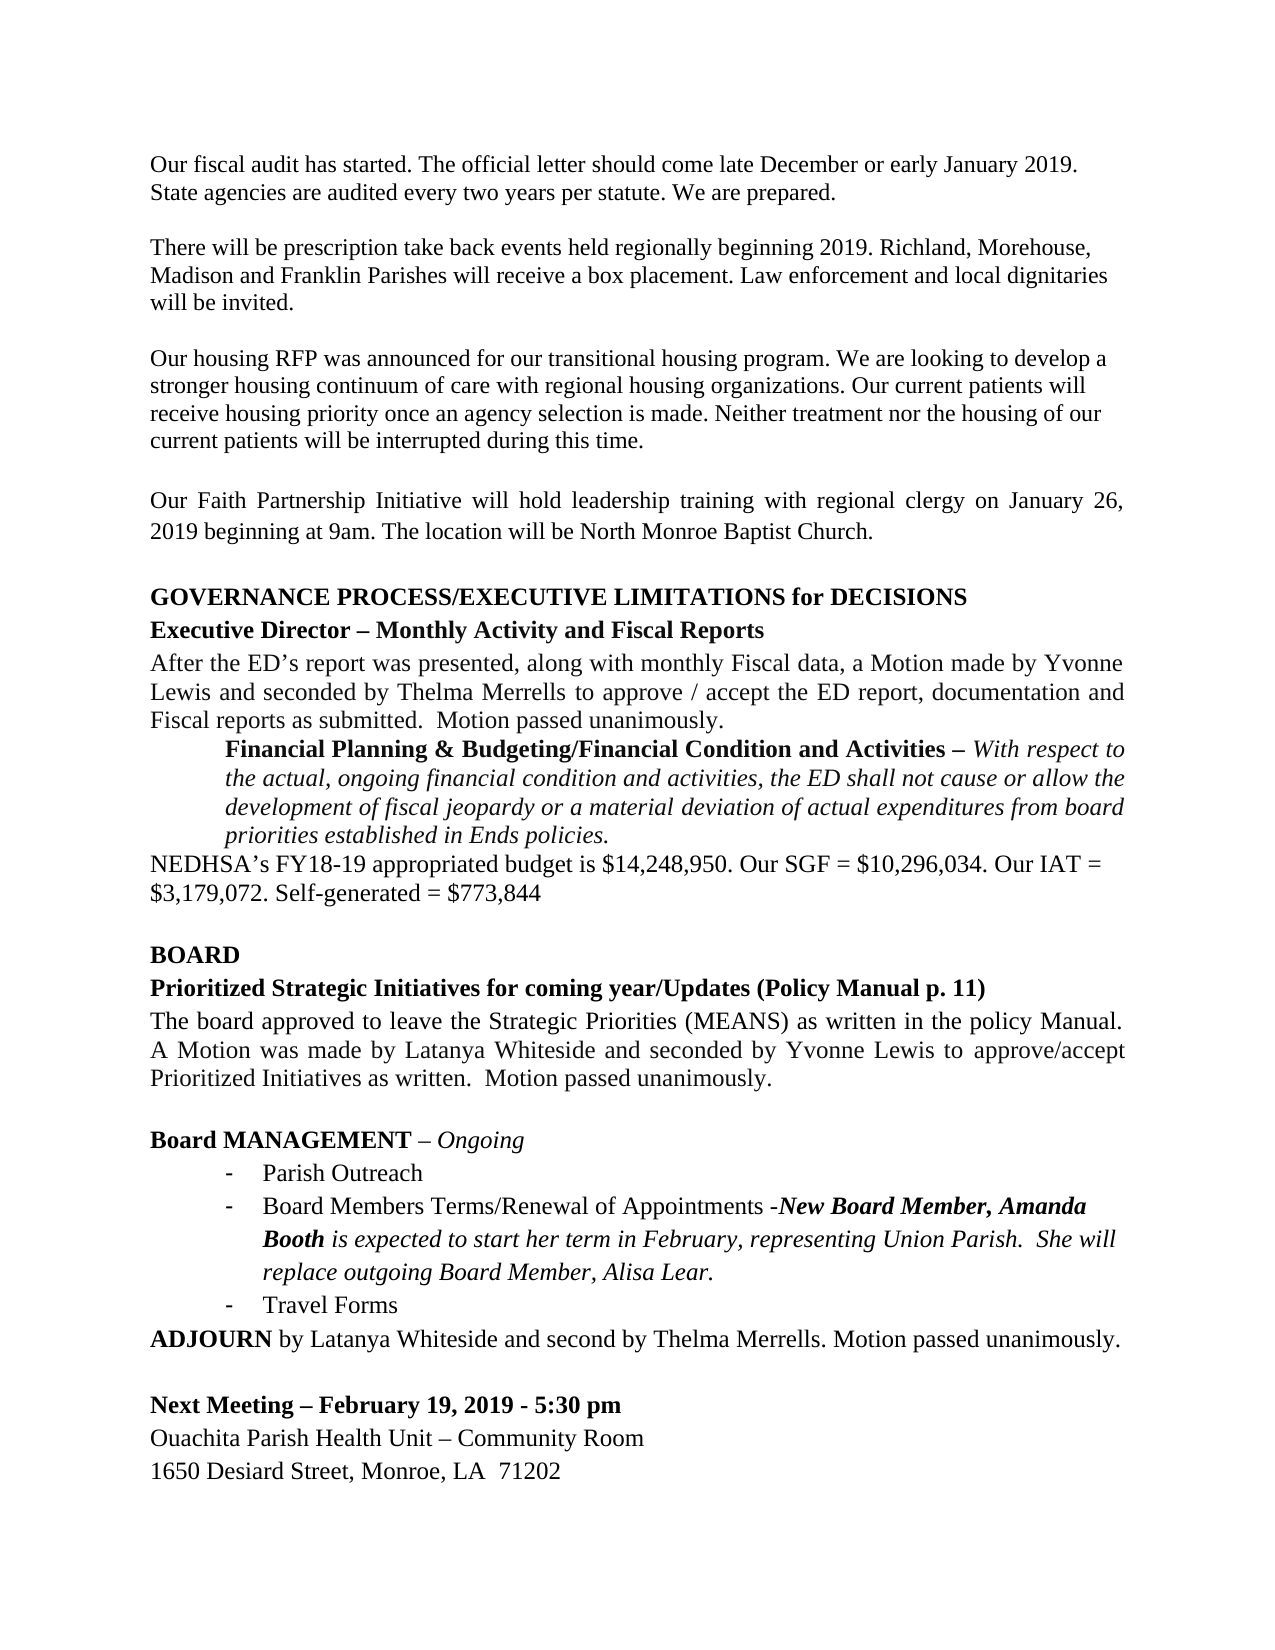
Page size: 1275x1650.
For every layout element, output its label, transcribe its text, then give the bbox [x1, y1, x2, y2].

text There will be prescription take back events held regionally beginning 2019. Richland, Morehouse, Madison and Franklin Parishes will receive a box placement. Law enforcement and local dignitaries will be invited. [150, 233, 1125, 316]
text Next Meeting – February 19, 2019 - 5:30 pm [150, 1390, 1125, 1418]
text ADJOURN by Latanya Whiteside and second by Thelma Merrells. Motion passed unanimously. [150, 1324, 1125, 1352]
subtitle Executive Director – Monthly Activity and Fiscal Reports [150, 615, 1125, 644]
text 1650 Desiard Street, Monroe, LA 71202 [150, 1456, 1125, 1484]
text Board MANAGEMENT – Ongoing [150, 1125, 1125, 1154]
text Ouachita Parish Health Unit – Community Room [150, 1423, 1125, 1451]
text Prioritized Strategic Initiatives for coming year/Updates (Policy Manual p. 11) [150, 973, 1125, 1002]
text Our Faith Partnership Initiative will hold leadership training with regional clergy on January 26, 2019 beginning at 9am. The location will be North Monroe Baptist Church. [150, 486, 1125, 545]
text Our housing RFP was announced for our transitional housing program. We are looking to develop a stronger housing continuum of care with regional housing organizations. Our current patients will receive housing priority once an agency selection is made. Neither treatment nor the housing of our current patients will be interrupted during this time. [150, 344, 1125, 454]
text Financial Planning & Budgeting/Financial Condition and Activities – With respect to the actual, ongoing financial condition and activities, the ED shall not cause or allow the development of fiscal jeopardy or a material deviation of actual expenditures from board priorities established in Ends policies. [150, 734, 1125, 849]
text Our fiscal audit has started. The official letter should come late December or early January 2019. State agencies are audited every two years per statute. We are prepared. [150, 150, 1125, 205]
text BOARD [150, 940, 1125, 969]
text The board approved to leave the Strategic Priorities (MEANS) as written in the policy Manual. A Motion was made by Latanya Whiteside and seconded by Yvonne Lewis to approve/accept Prioritized Initiatives as written. Motion passed unanimously. [150, 1006, 1125, 1092]
text After the ED’s report was presented, along with monthly Fiscal data, a Motion made by Yvonne Lewis and seconded by Thelma Merrells to approve / accept the ED report, documentation and Fiscal reports as submitted. Motion passed unanimously. [150, 648, 1125, 734]
list Travel Forms [225, 1291, 1125, 1319]
list Parish Outreach [225, 1158, 1125, 1187]
list Board Members Terms/Renewal of Appointments -New Board Member, Amanda Booth is expected to start her term in February, representing Union Parish. She will replace outgoing Board Member, Alisa Lear. [225, 1191, 1125, 1286]
text NEDHSA’s FY18-19 appropriated budget is $14,248,950. Our SGF = $10,296,034. Our IAT = $3,179,072. Self-generated = $773,844 [150, 849, 1125, 907]
text GOVERNANCE PROCESS/EXECUTIVE LIMITATIONS for DECISIONS [150, 582, 1125, 611]
